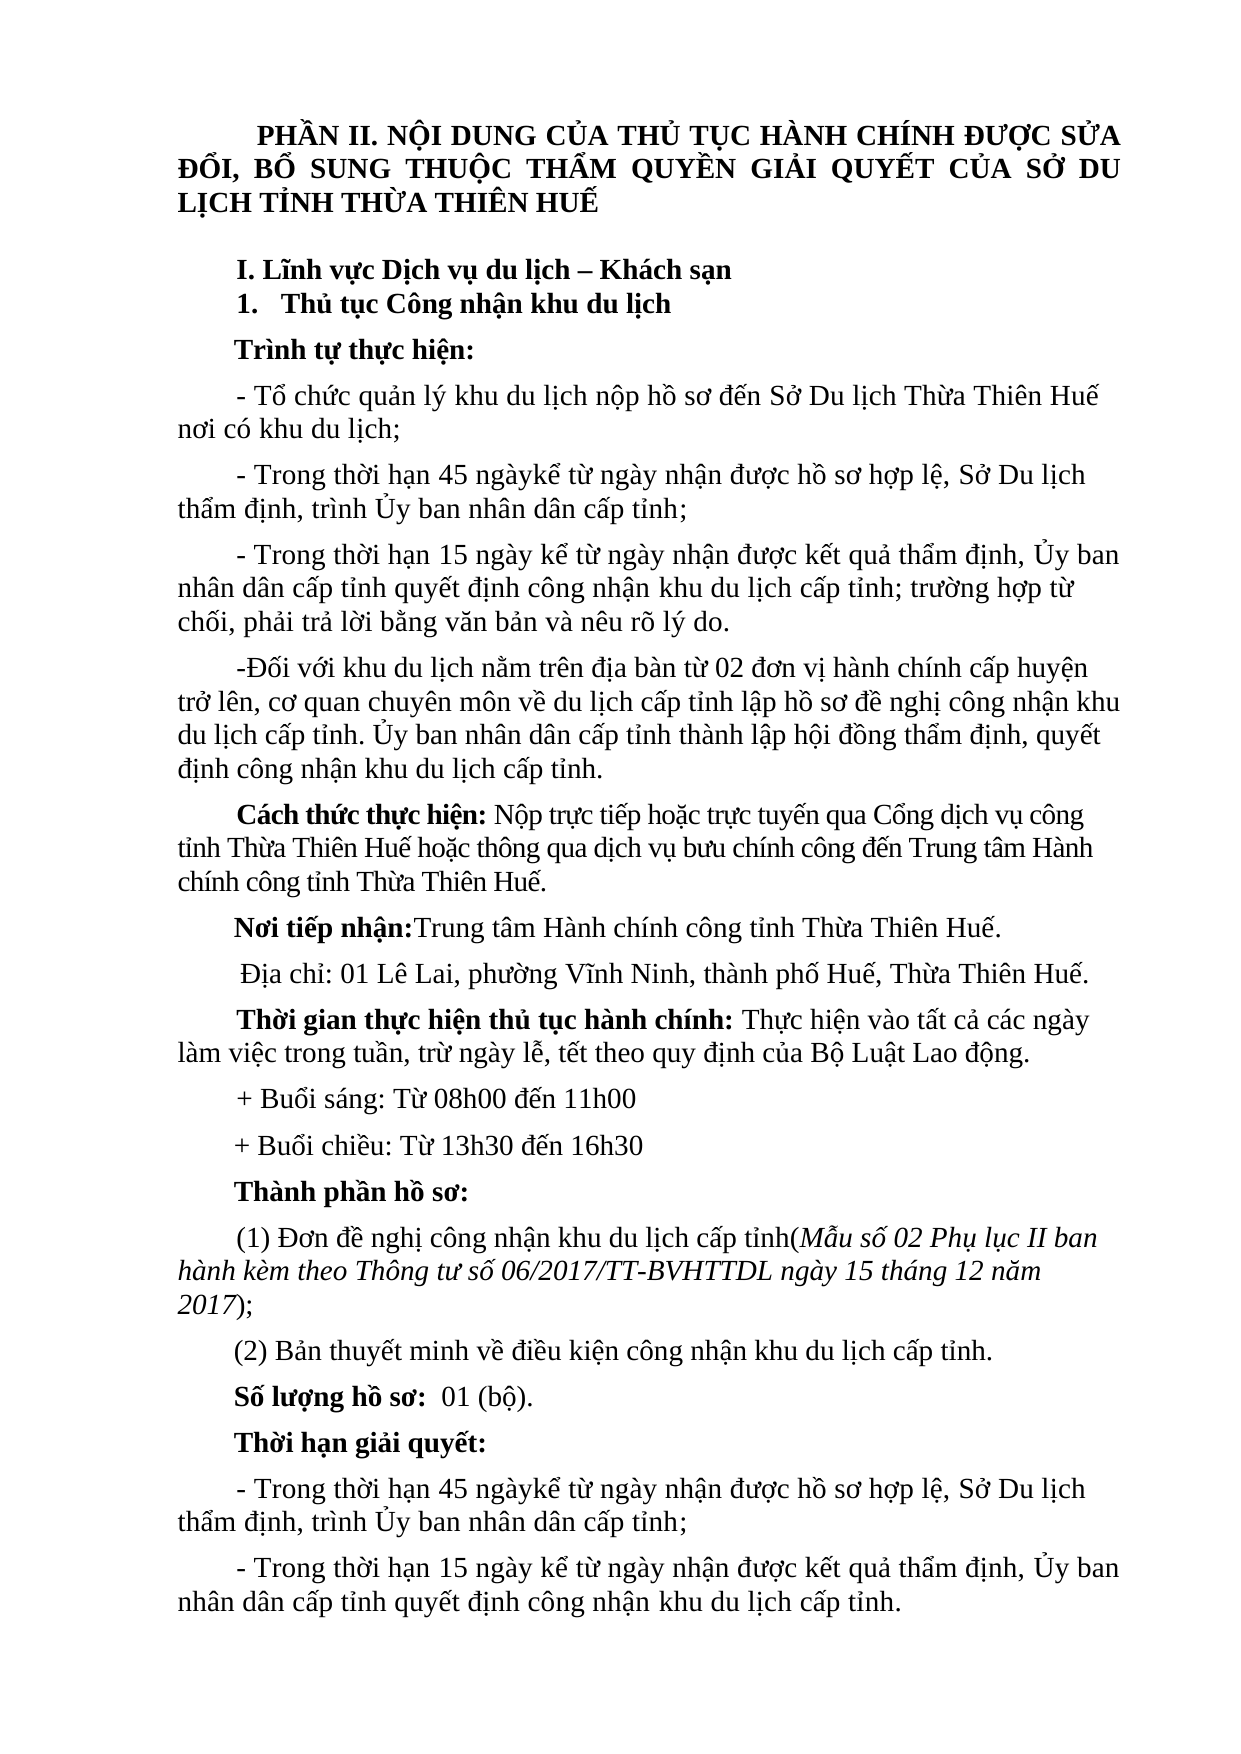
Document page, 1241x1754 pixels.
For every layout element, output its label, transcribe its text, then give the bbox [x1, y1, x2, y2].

text Số lượng hồ sơ: 01 (bộ). [177, 1379, 1122, 1412]
text Thời gian thực hiện thủ tục hành chính: Thực hiện vào tất cả các ngày làm việc trong tuần, trừ ngày lễ, tết theo quy định của Bộ Luật Lao động. [177, 1002, 1122, 1069]
text Thành phần hồ sơ: [177, 1174, 1122, 1207]
text - Trong thời hạn 15 ngày kể từ ngày nhận được kết quả thẩm định, Ủy ban nhân dân cấp tỉnh quyết định công nhận khu du lịch cấp tỉnh; trường hợp từ chối, phải trả lời bằng văn bản và nêu rõ lý do. [177, 537, 1122, 638]
text - Trong thời hạn 45 ngàykể từ ngày nhận được hồ sơ hợp lệ, Sở Du lịch thẩm định, trình Ủy ban nhân dân cấp tỉnh; [177, 457, 1122, 524]
text - Trong thời hạn 15 ngày kể từ ngày nhận được kết quả thẩm định, Ủy ban nhân dân cấp tỉnh quyết định công nhận khu du lịch cấp tỉnh. [177, 1551, 1122, 1618]
text + Buổi sáng: Từ 08h00 đến 11h00 [177, 1082, 1122, 1115]
text Địa chỉ: 01 Lê Lai, phường Vĩnh Ninh, thành phố Huế, Thừa Thiên Huế. [177, 956, 1122, 989]
text - Tổ chức quản lý khu du lịch nộp hồ sơ đến Sở Du lịch Thừa Thiên Huế nơi có khu du lịch; [177, 378, 1122, 445]
text (2) Bản thuyết minh về điều kiện công nhận khu du lịch cấp tỉnh. [177, 1333, 1122, 1366]
text I. Lĩnh vực Dịch vụ du lịch – Khách sạn [177, 252, 1122, 286]
text Nơi tiếp nhận:Trung tâm Hành chính công tỉnh Thừa Thiên Huế. [177, 910, 1122, 943]
text Thời hạn giải quyết: [177, 1425, 1122, 1458]
text Cách thức thực hiện: Nộp trực tiếp hoặc trực tuyến qua Cổng dịch vụ công tỉnh Thừa Thiên Huế hoặc thông qua dịch vụ bưu chính công đến Trung tâm Hành chính công tỉnh Thừa Thiên Huế. [177, 797, 1122, 897]
text PHẦN II. NỘI DUNG CỦA THỦ TỤC HÀNH CHÍNH ĐƯỢC SỬA ĐỔI, BỔ SUNG THUỘC THẨM QUYỀN GIẢI QUYẾT CỦA SỞ DU LỊCH TỈNH THỪA THIÊN HUẾ [177, 118, 1122, 219]
text Trình tự thực hiện: [177, 332, 1122, 365]
text + Buổi chiều: Từ 13h30 đến 16h30 [177, 1128, 1122, 1161]
text - Trong thời hạn 45 ngàykể từ ngày nhận được hồ sơ hợp lệ, Sở Du lịch thẩm định, trình Ủy ban nhân dân cấp tỉnh; [177, 1471, 1122, 1538]
text (1) Đơn đề nghị công nhận khu du lịch cấp tỉnh(Mẫu số 02 Phụ lục II ban hành kèm theo Thông tư số 06/2017/TT-BVHTTDL ngày 15 tháng 12 năm 2017); [177, 1220, 1122, 1320]
text -Đối với khu du lịch nằm trên địa bàn từ 02 đơn vị hành chính cấp huyện trở lên, cơ quan chuyên môn về du lịch cấp tỉnh lập hồ sơ đề nghị công nhận khu du lịch cấp tỉnh. Ủy ban nhân dân cấp tỉnh thành lập hội đồng thẩm định, quyết định công nhận khu du lịch cấp tỉnh. [177, 650, 1122, 784]
list Thủ tục Công nhận khu du lịch [177, 286, 1122, 319]
